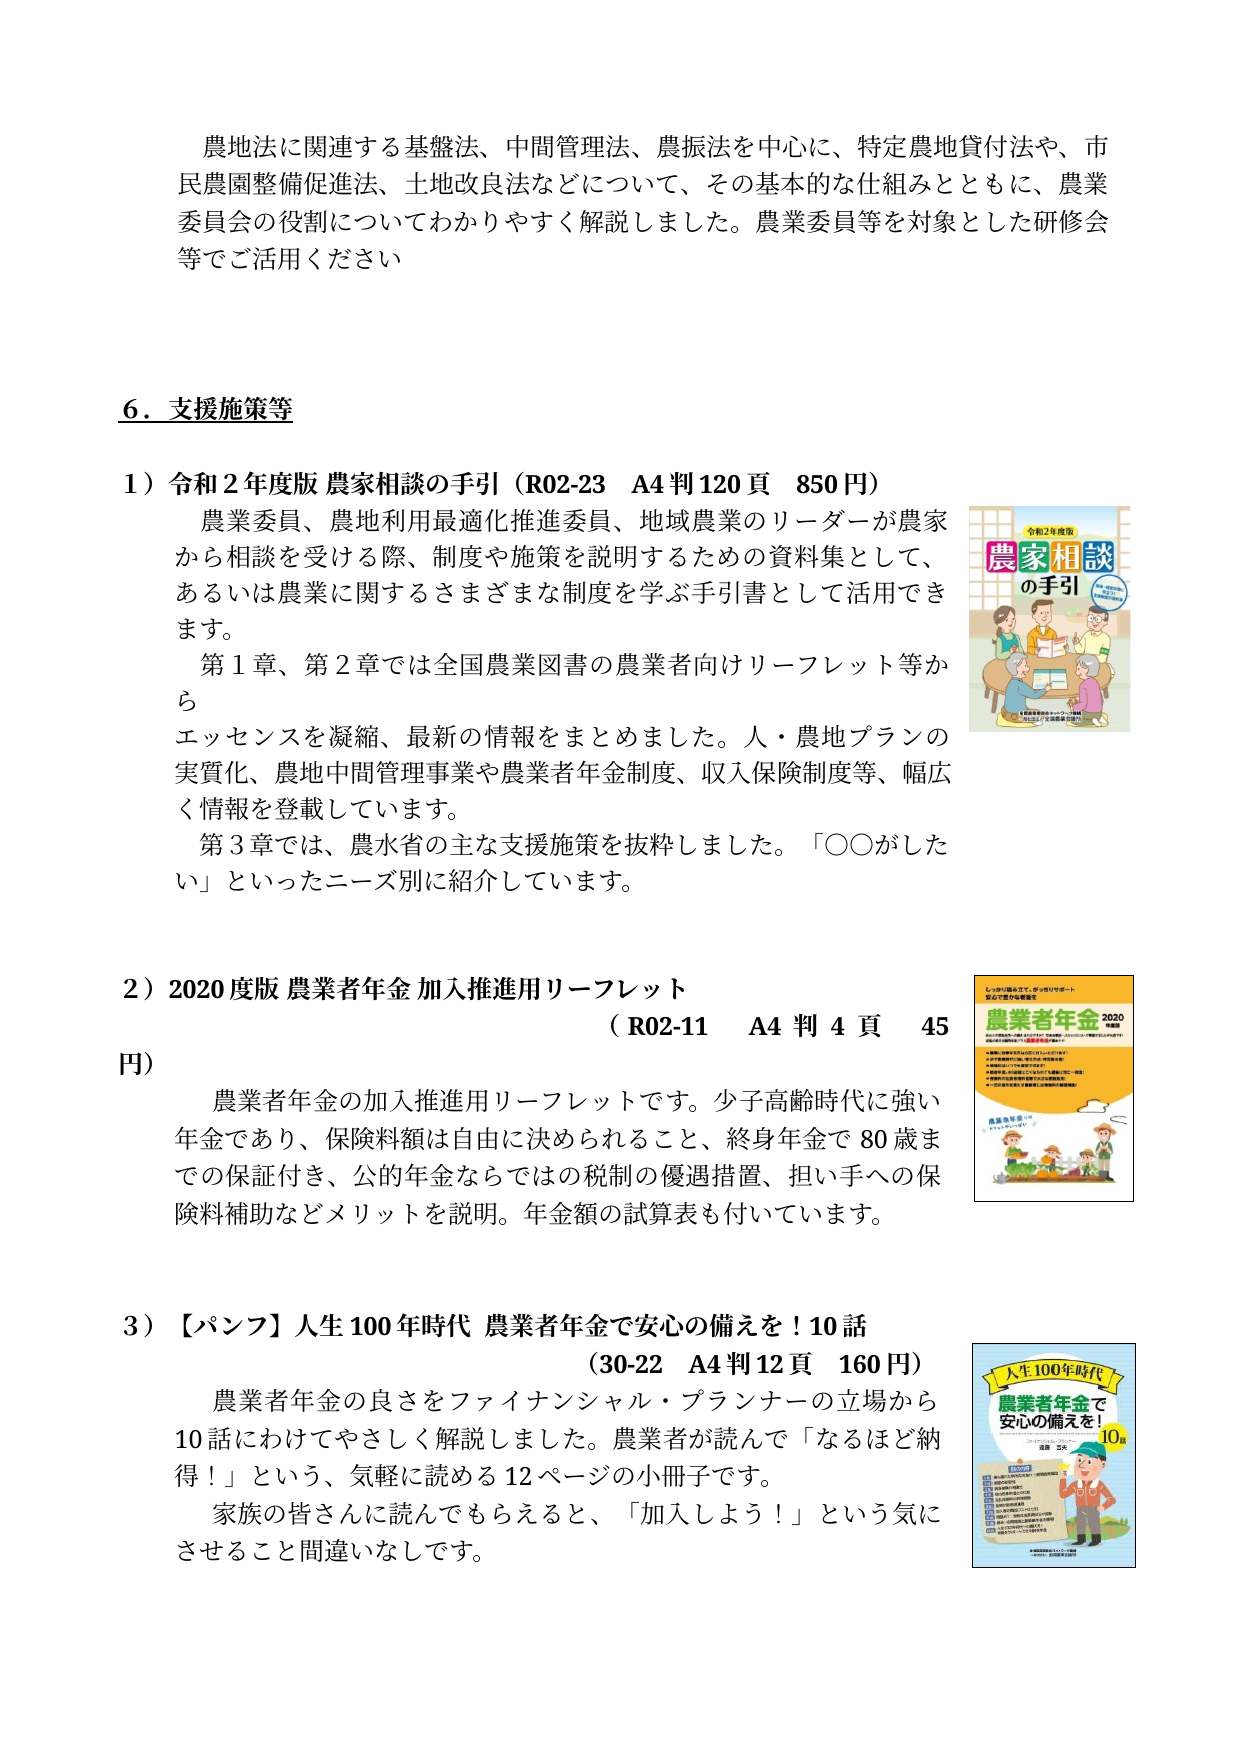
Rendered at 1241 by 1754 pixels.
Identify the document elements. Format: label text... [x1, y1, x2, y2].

list い」といったニーズ別に紹介しています。 [174, 861, 955, 897]
picture [969, 506, 1131, 732]
text 農業者年金の加入推進用リーフレットです。少子高齢時代に強い年金であり、保険料額は自由に決められること、終身年金で80歳までの保証付き、公的年金ならではの税制の優遇措置、担い手への保険料補助などメリットを説明。年金額の試算表も付いています。 [174, 1081, 943, 1231]
text （R02-11 A4判4頁 45円） [118, 1006, 973, 1081]
list 第３章では、農水省の主な支援施策を抜粋しました。「○○がした [174, 825, 955, 861]
text （30-22 A4判12頁 160円） [118, 1344, 972, 1381]
text 農業者年金の良さをファイナンシャル・プランナーの立場から、10話にわけてやさしく解説しました。農業者が読んで「なるほど納得！」という、気軽に読める12ページの小冊子です。 [174, 1381, 943, 1494]
list 農業委員、農地利用最適化推進委員、地域農業のリーダーが農家から相談を受ける際、制度や施策を説明するための資料集として、あるいは農業に関するさまざまな制度を学ぶ手引書として活用できます。 [174, 502, 955, 646]
picture [975, 976, 1133, 1201]
text ２）2020度版 農業者年金 加入推進用リーフレット [118, 969, 1133, 1202]
picture [973, 1344, 1135, 1567]
text 家族の皆さんに読んでもらえると、「加入しよう！」という気にさせること間違いなしです。 [174, 1494, 943, 1569]
text ６．支援施策等 [118, 389, 1122, 427]
text １）令和２年度版 農家相談の手引（R02-23 A4判120頁 850円） [118, 464, 1122, 502]
text ３）【パンフ】人生100年時代 農業者年金で安心の備えを！10話 [118, 1306, 1111, 1344]
list エッセンスを凝縮、最新の情報をまとめました。人・農地プランの実質化、農地中間管理事業や農業者年金制度、収入保険制度等、幅広く情報を登載しています。 [174, 718, 955, 825]
text 農地法に関連する基盤法、中間管理法、農振法を中心に、特定農地貸付法や、市民農園整備促進法、土地改良法などについて、その基本的な仕組みとともに、農業委員会の役割についてわかりやすく解説しました。農業委員等を対象とした研修会等でご活用ください [177, 127, 1111, 277]
list 第１章、第２章では全国農業図書の農業者向けリーフレット等から [174, 646, 955, 718]
